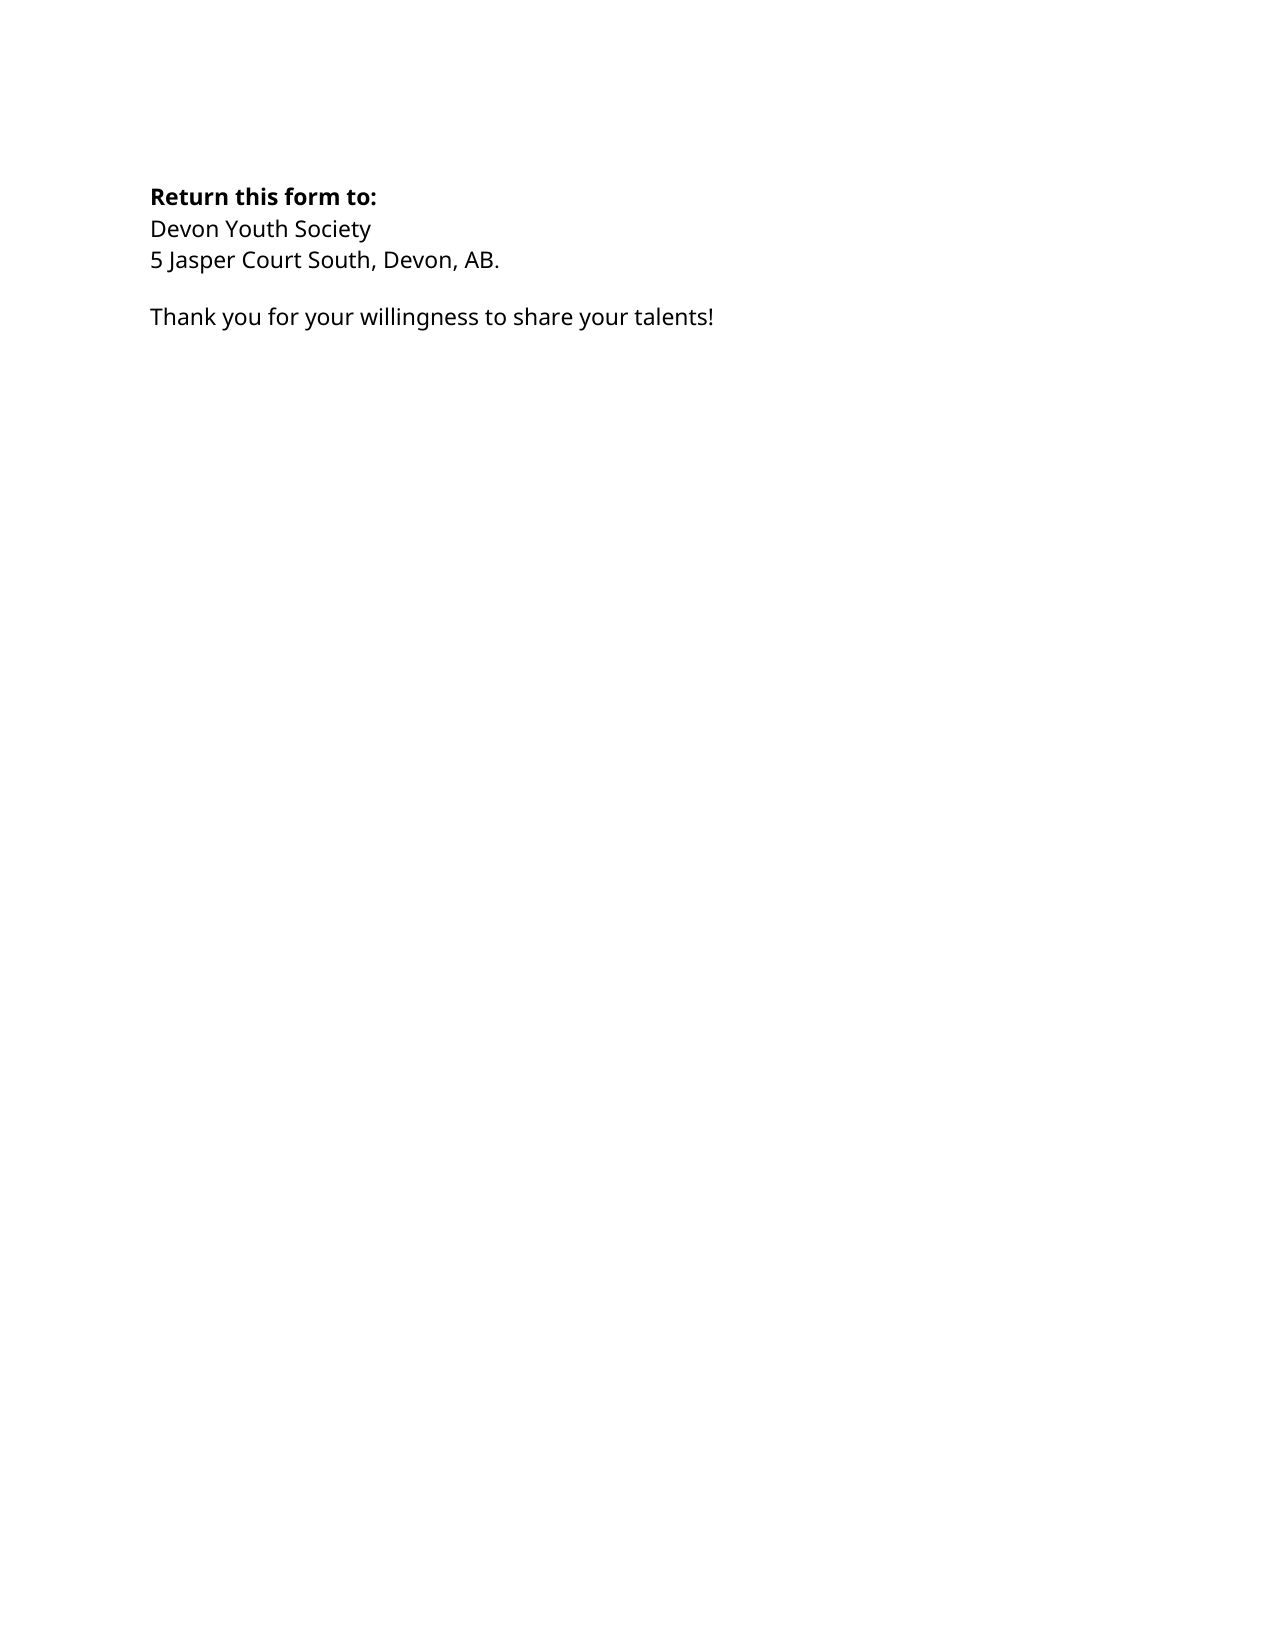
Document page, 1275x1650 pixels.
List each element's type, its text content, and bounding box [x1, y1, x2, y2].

text 5 Jasper Court South, Devon, AB. [150, 244, 1125, 275]
text Thank you for your willingness to share your talents! [150, 301, 1125, 332]
text Devon Youth Society [150, 212, 1125, 244]
text Return this form to: [150, 181, 1125, 212]
